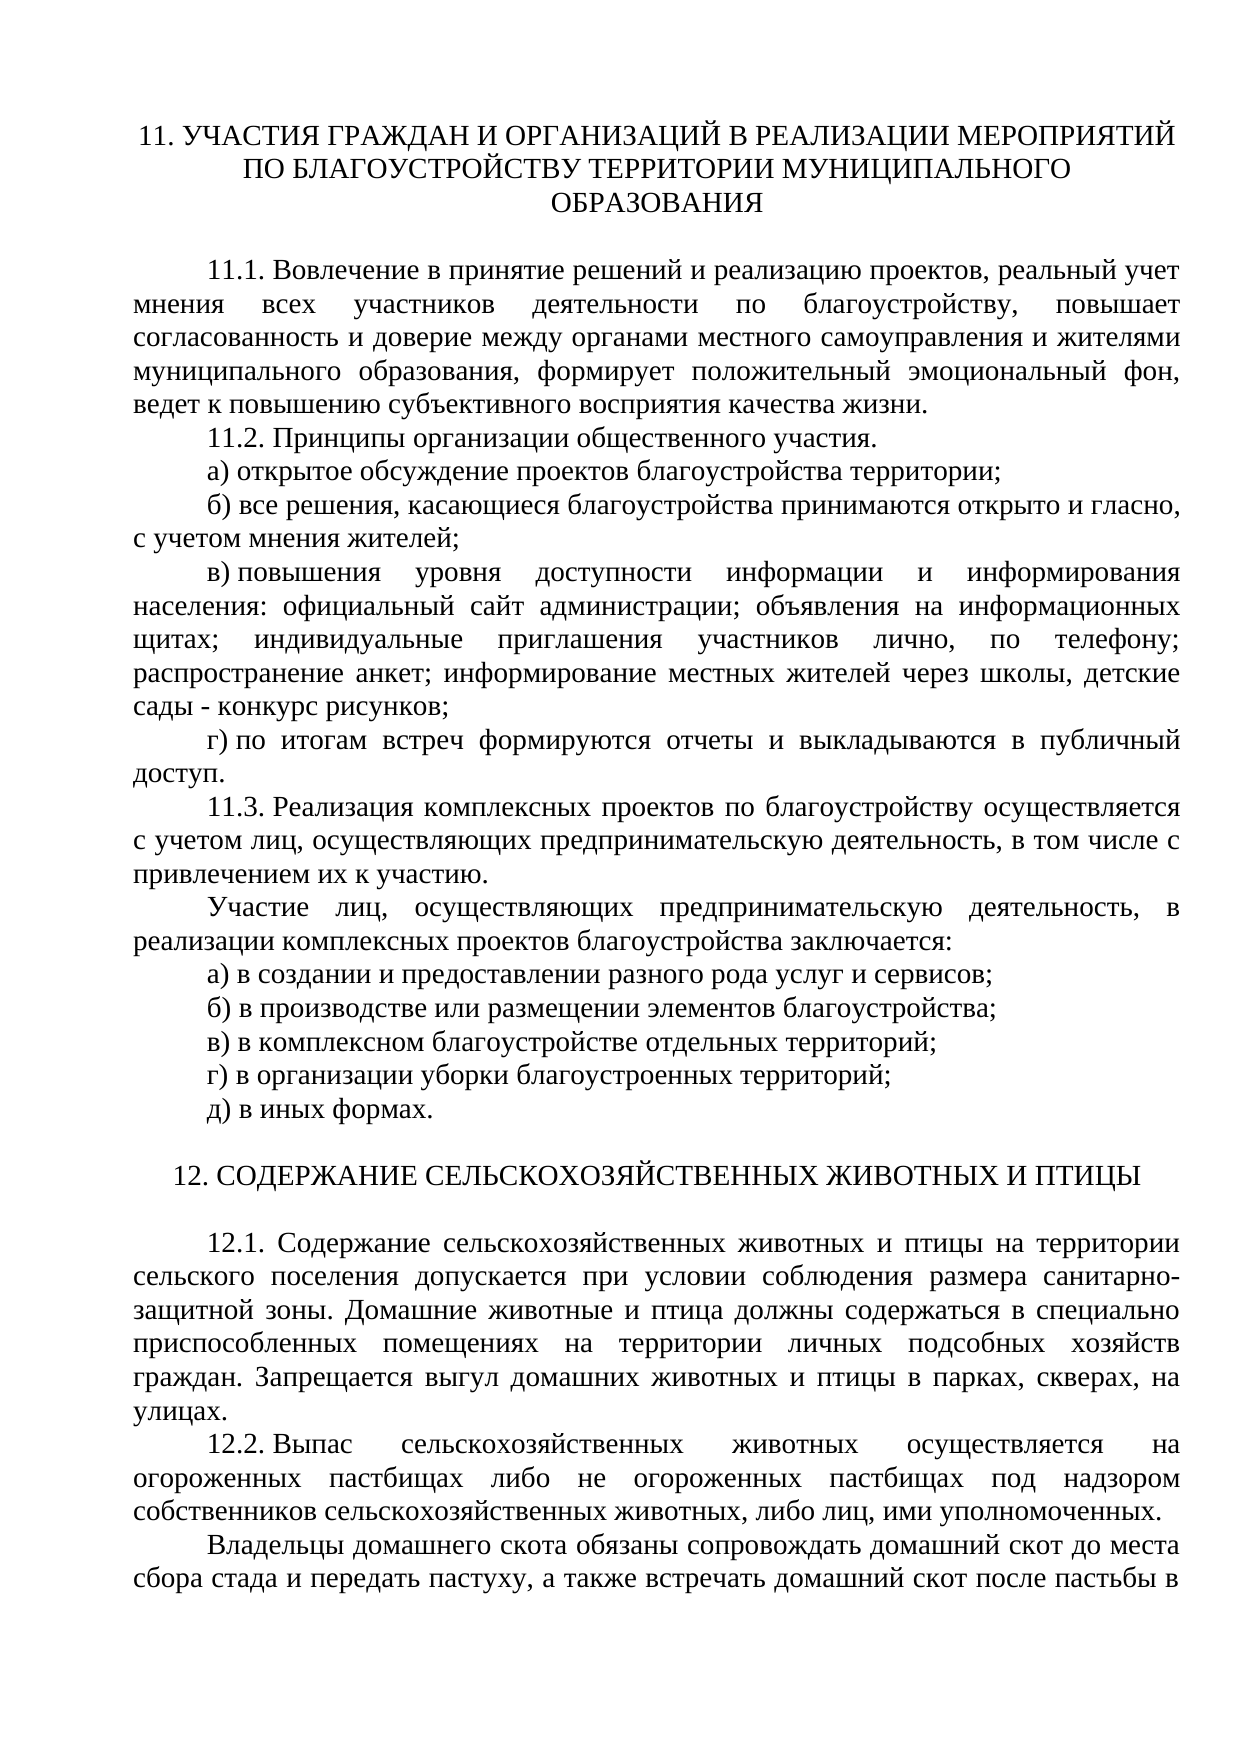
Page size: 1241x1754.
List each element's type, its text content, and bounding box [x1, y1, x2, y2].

text б) в производстве или размещении элементов благоустройства; [133, 990, 1181, 1024]
text 12. СОДЕРЖАНИЕ СЕЛЬСКОХОЗЯЙСТВЕННЫХ ЖИВОТНЫХ И ПТИЦЫ [133, 1158, 1181, 1191]
text 11.3. Реализация комплексных проектов по благоустройству осуществляется с учетом лиц, осуществляющих предпринимательскую деятельность, в том числе с привлечением их к участию. [133, 789, 1181, 889]
text 12.1. Содержание сельскохозяйственных животных и птицы на территории сельского поселения допускается при условии соблюдения размера санитарно-защитной зоны. Домашние животные и птица должны содержаться в специально приспособленных помещениях на территории личных подсобных хозяйств граждан. Запрещается выгул домашних животных и птицы в парках, скверах, на улицах. [133, 1225, 1181, 1426]
text Участие лиц, осуществляющих предпринимательскую деятельность, в реализации комплексных проектов благоустройства заключается: [133, 889, 1181, 957]
text 11.2. Принципы организации общественного участия. [133, 420, 1181, 453]
text б) все решения, касающиеся благоустройства принимаются открыто и гласно, с учетом мнения жителей; [133, 487, 1181, 554]
text г) в организации уборки благоустроенных территорий; [133, 1057, 1181, 1091]
text 11. УЧАСТИЯ ГРАЖДАН И ОРГАНИЗАЦИЙ В РЕАЛИЗАЦИИ МЕРОПРИЯТИЙ ПО БЛАГОУСТРОЙСТВУ ТЕРРИТОРИИ МУНИЦИПАЛЬНОГО ОБРАЗОВАНИЯ [133, 118, 1181, 219]
text 12.2. Выпас сельскохозяйственных животных осуществляется на огороженных пастбищах либо не огороженных пастбищах под надзором собственников сельскохозяйственных животных, либо лиц, ими уполномоченных. [133, 1426, 1181, 1527]
text а) открытое обсуждение проектов благоустройства территории; [133, 453, 1181, 487]
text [133, 1527, 1181, 1594]
text в) в комплексном благоустройстве отдельных территорий; [133, 1024, 1181, 1057]
text г) по итогам встреч формируются отчеты и выкладываются в публичный доступ. [133, 722, 1181, 789]
text д) в иных формах. [133, 1091, 1181, 1124]
text в) повышения уровня доступности информации и информирования населения: официальный сайт администрации; объявления на информационных щитах; индивидуальные приглашения участников лично, по телефону; распространение анкет; информирование местных жителей через школы, детские сады - конкурс рисунков; [133, 554, 1181, 722]
text а) в создании и предоставлении разного рода услуг и сервисов; [133, 957, 1181, 990]
text 11.1. Вовлечение в принятие решений и реализацию проектов, реальный учет мнения всех участников деятельности по благоустройству, повышает согласованность и доверие между органами местного самоуправления и жителями муниципального образования, формирует положительный эмоциональный фон, ведет к повышению субъективного восприятия качества жизни. [133, 252, 1181, 420]
